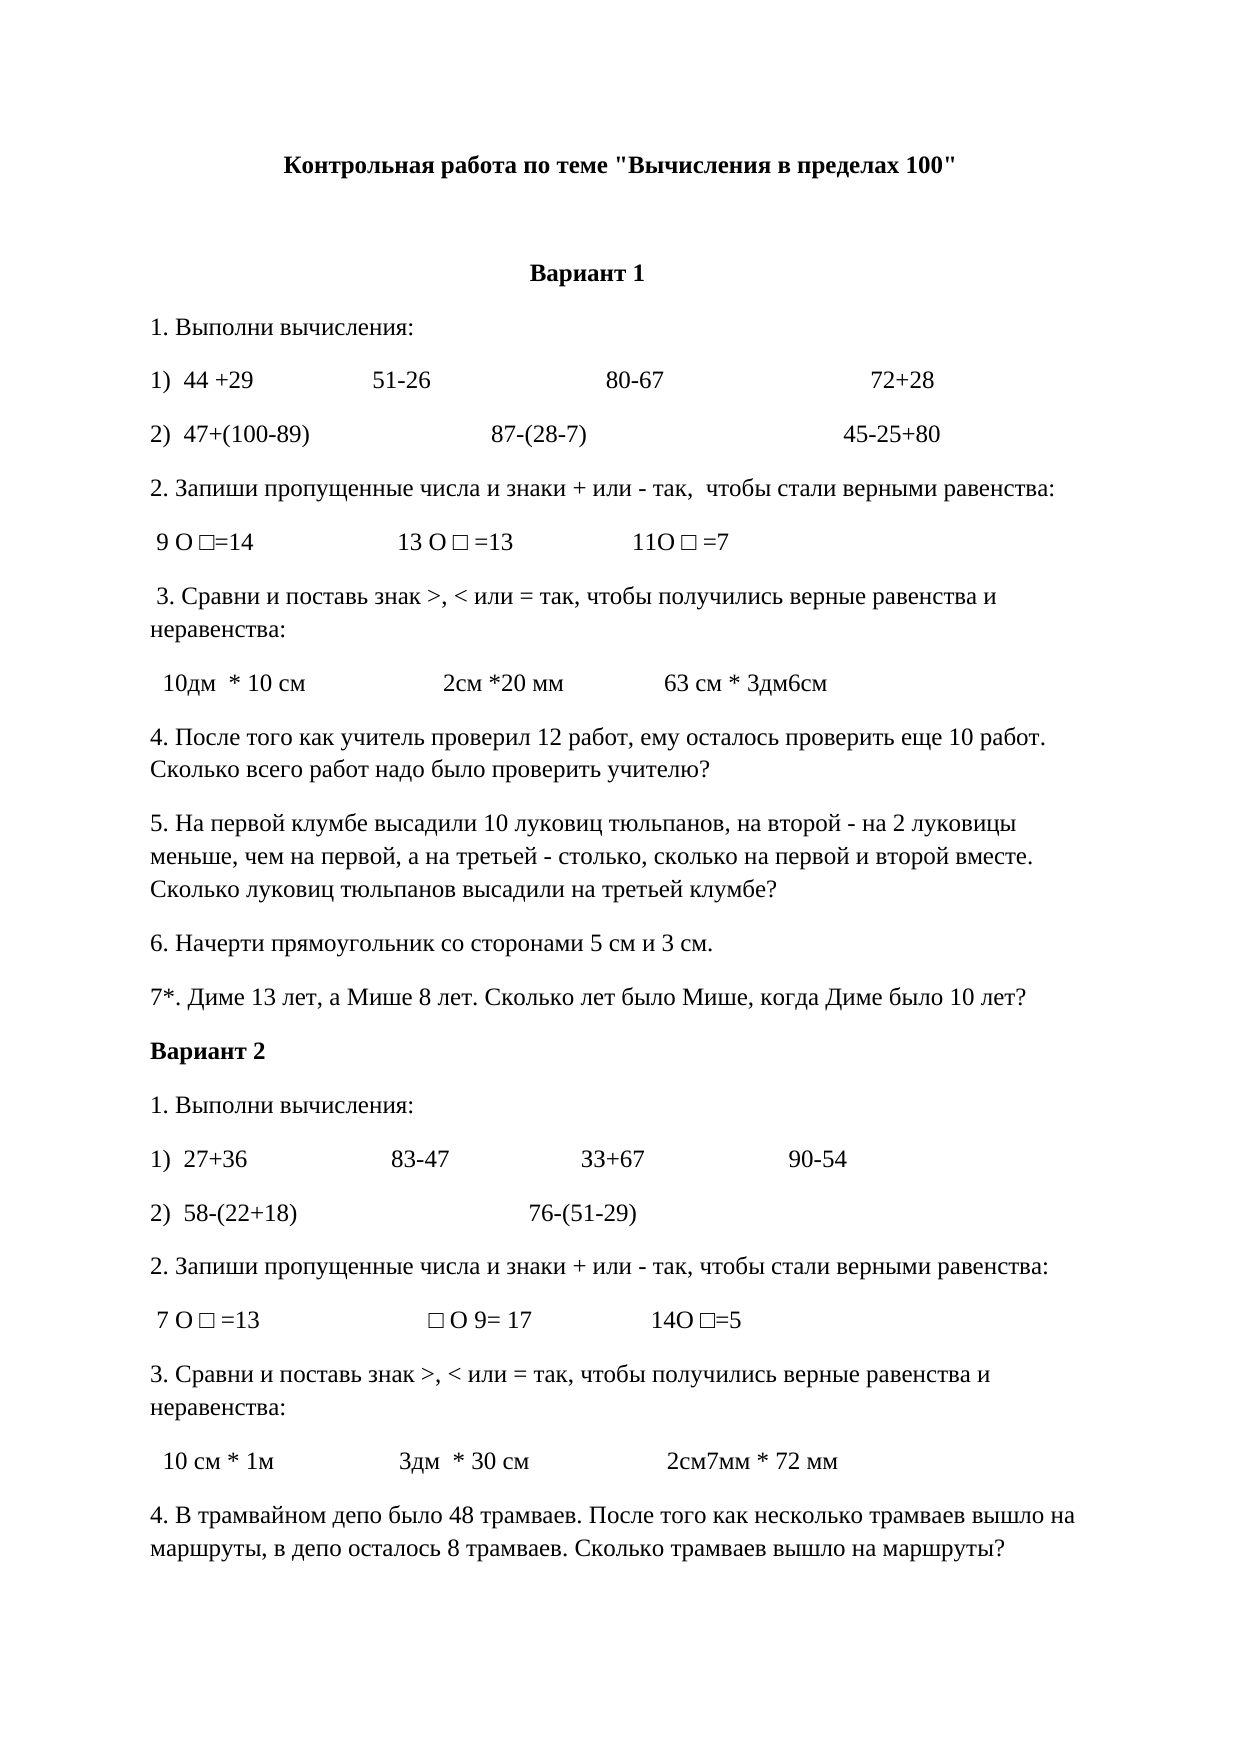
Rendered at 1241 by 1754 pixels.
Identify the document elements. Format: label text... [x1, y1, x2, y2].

text 2) 58-(22+18) 76-(51-29) [150, 1198, 1090, 1226]
text 3. Сравни и поставь знак >, < или = так, чтобы получились верные равенства и неравенства: [150, 581, 1090, 643]
text 9 О □=14 13 О □ =13 11О □ =7 [150, 527, 1090, 556]
text 2) 47+(100-89) 87-(28-7) 45-25+80 [150, 419, 1090, 448]
text 1) 27+36 83-47 ЗЗ+67 90-54 [150, 1144, 1090, 1172]
text 1. Выполни вычисления: [150, 1090, 1090, 1119]
text Контрольная работа по теме "Вычисления в пределах 100" [150, 150, 1090, 179]
text 10 см * 1м 3дм * 30 см 2см7мм * 72 мм [150, 1446, 1090, 1475]
text 1) 44 +29 51-26 80-67 72+28 [150, 365, 1090, 394]
text 4. В трамвайном депо было 48 трамваев. После того как несколько трамваев вышло на маршруты, в депо осталось 8 трамваев. Сколько трамваев вышло на маршруты? [150, 1500, 1090, 1562]
text 1. Выполни вычисления: [150, 312, 1090, 340]
text 10дм * 10 см 2см *20 мм 63 см * 3дм6см [150, 668, 1090, 696]
text Вариант 1 [150, 258, 1090, 286]
text 3. Сравни и поставь знак >, < или = так, чтобы получились верные равенства и неравенства: [150, 1359, 1090, 1421]
text 7*. Диме 13 лет, а Мише 8 лет. Сколько лет было Мише, когда Диме было 10 лет? [150, 982, 1090, 1011]
text 2. Запиши пропущенные числа и знаки + или - так, чтобы стали верными равенства: [150, 473, 1090, 502]
text Вариант 2 [150, 1036, 1090, 1065]
text 7 О □ =13 □ О 9= 17 14О □=5 [150, 1305, 1090, 1334]
text 6. Начерти прямоугольник со сторонами 5 см и 3 см. [150, 928, 1090, 957]
text 2. Запиши пропущенные числа и знаки + или - так, чтобы стали верными равенства: [150, 1251, 1090, 1280]
text 5. На первой клумбе высадили 10 луковиц тюльпанов, на второй - на 2 луковицы меньше, чем на первой, а на третьей - столько, сколько на первой и второй вместе. Сколько луковиц тюльпанов высадили на третьей клумбе? [150, 808, 1090, 903]
text 4. После того как учитель проверил 12 работ, ему осталось проверить еще 10 работ. Сколько всего работ надо было проверить учителю? [150, 722, 1090, 783]
